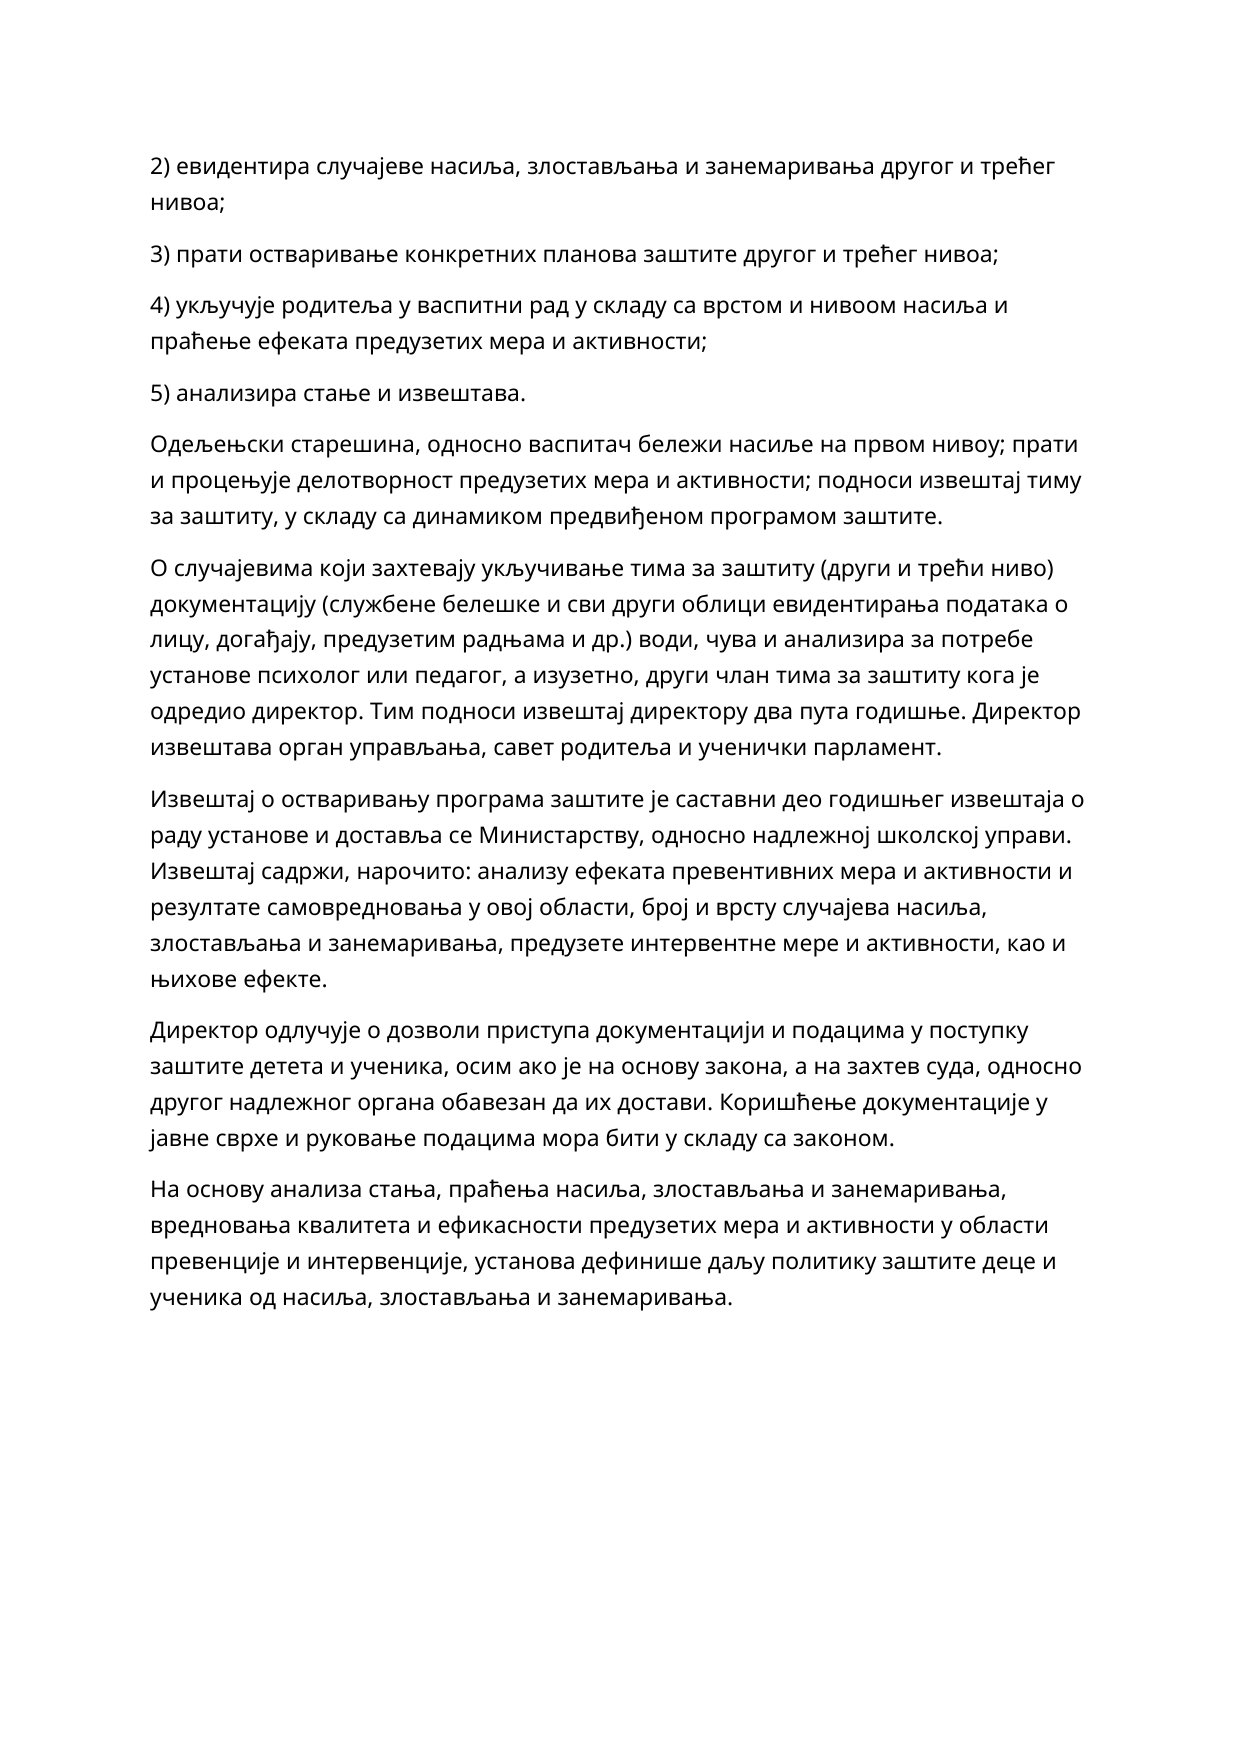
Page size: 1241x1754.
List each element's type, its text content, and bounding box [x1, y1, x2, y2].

text 3) прати остваривање конкретних планова заштите другог и трећег нивоа; [150, 237, 1090, 269]
text Извештај о остваривању програма заштите је саставни део годишњег извештаја о раду установе и доставља се Министарству, односно надлежној школској управи. Извештај садржи, нарочито: анализу ефеката превентивних мера и активности и резултате самовредновања у овој области, број и врсту случајева насиља, злостављања и занемаривања, предузете интервентне мере и активности, као и њихове ефекте. [150, 783, 1090, 994]
text Директор одлучује о дозволи приступа документацији и подацима у поступку заштите детета и ученика, осим ако је на основу закона, а на захтев суда, односно другог надлежног органа обавезан да их достави. Коришћење документације у јавне сврхе и руковање подацима мора бити у складу са законом. [150, 1014, 1090, 1153]
text О случајевима који захтевају укључивање тима за заштиту (други и трећи ниво) документацију (службене белешке и сви други облици евидентирања података о лицу, догађају, предузетим радњама и др.) води, чува и анализира за потребе установе психолог или педагог, а изузетно, други члан тима за заштиту кога је одредио директор. Тим подноси извештај директору два пута годишње. Директор извештава орган управљања, савет родитеља и ученички парламент. [150, 552, 1090, 762]
text 2) евидентира случајеве насиља, злостављања и занемаривања другог и трећег нивоа; [150, 150, 1090, 217]
text На основу анализа стања, праћења насиља, злостављања и занемаривања, вредновања квалитета и ефикасности предузетих мера и активности у области превенције и интервенције, установа дефинише даљу политику заштите деце и ученика од насиља, злостављања и занемаривања. [150, 1173, 1090, 1312]
text Одељењски старешина, односно васпитач бележи насиље на првом нивоу; прати и процењује делотворност предузетих мера и активности; подноси извештај тиму за заштиту, у складу са динамиком предвиђеном програмом заштите. [150, 428, 1090, 531]
text 4) укључује родитеља у васпитни рад у складу са врстом и нивоом насиља и праћење ефеката предузетих мера и активности; [150, 289, 1090, 356]
text 5) анализира стање и извештава. [150, 377, 1090, 408]
